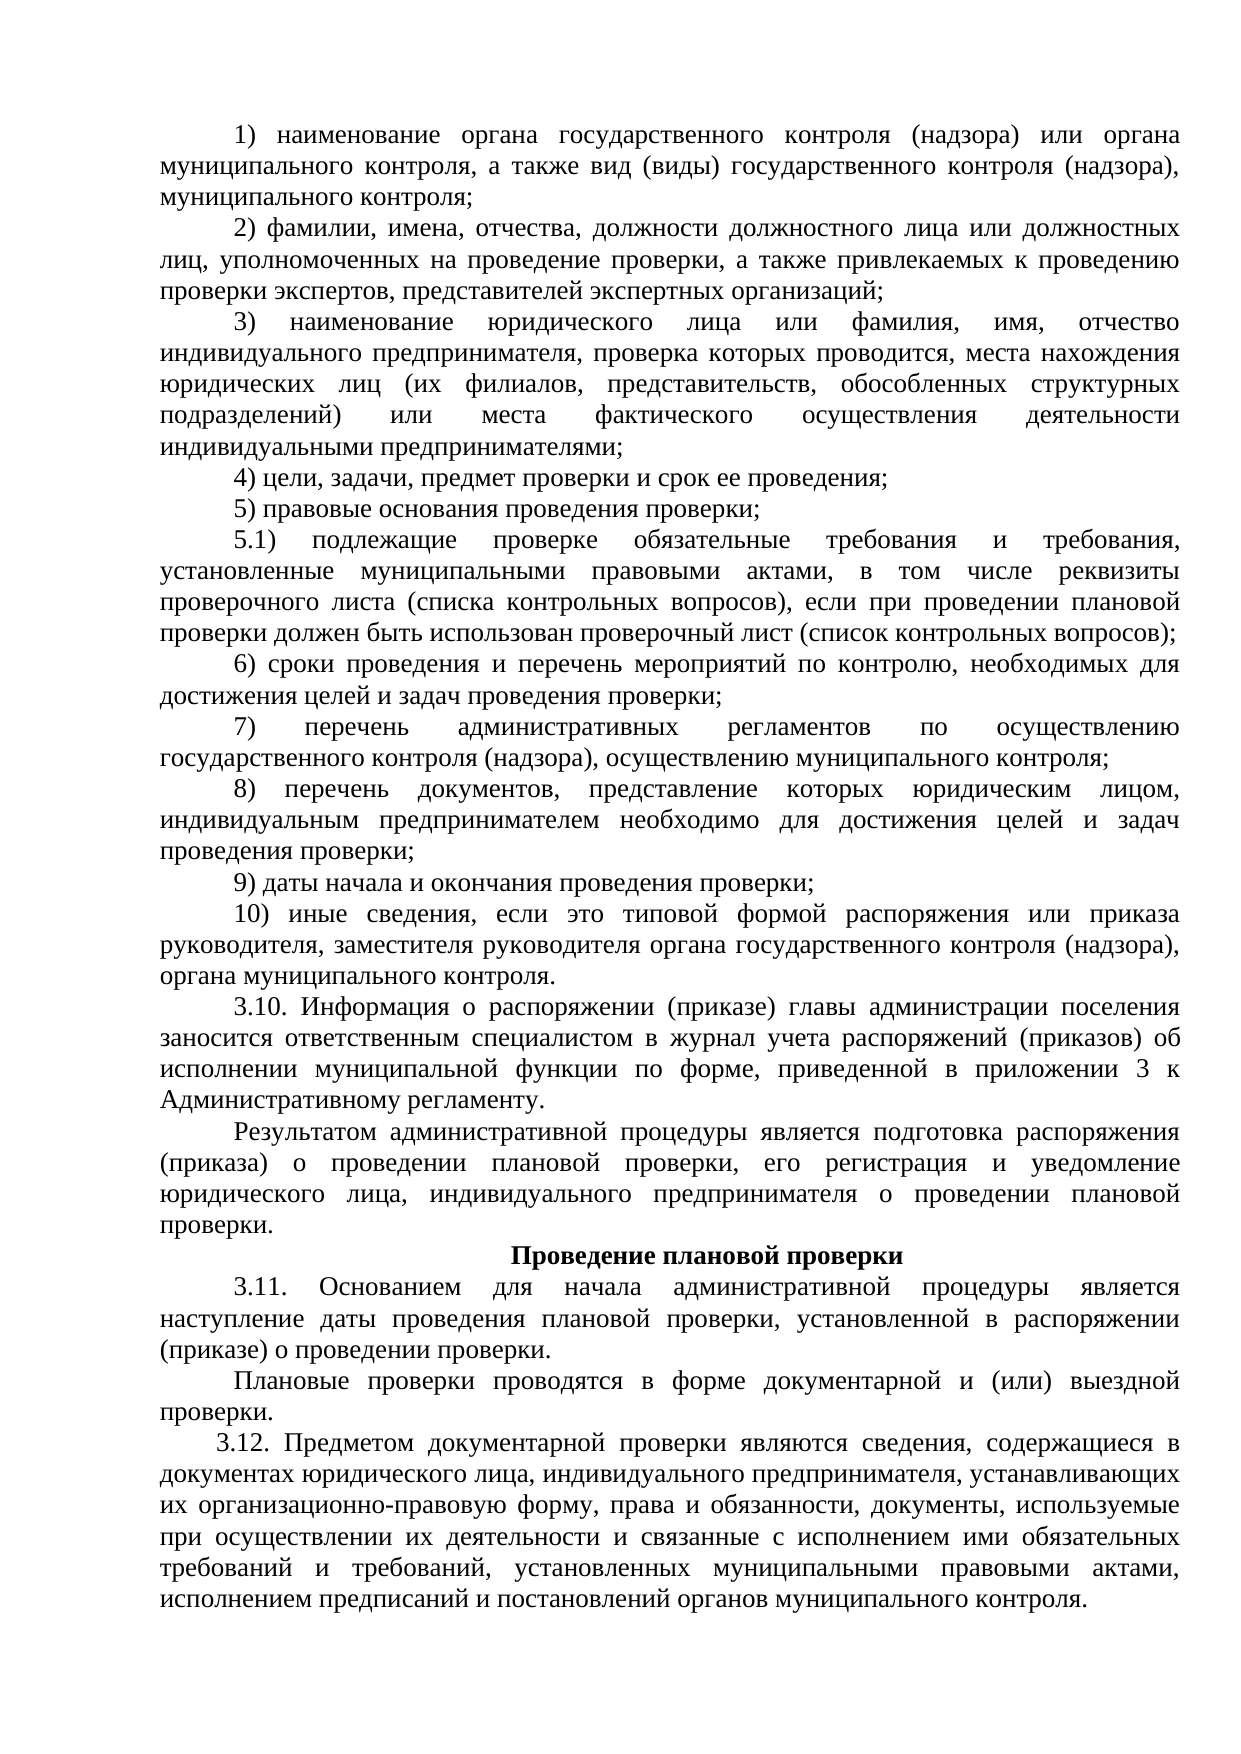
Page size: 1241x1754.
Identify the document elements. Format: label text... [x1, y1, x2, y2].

text 2) фамилии, имена, отчества, должности должностного лица или должностных лиц, уполномоченных на проведение проверки, а также привлекаемых к проведению проверки экспертов, представителей экспертных организаций; [159, 212, 1181, 305]
text 5.1) подлежащие проверке обязательные требования и требования, установленные муниципальными правовыми актами, в том числе реквизиты проверочного листа (списка контрольных вопросов), если при проведении плановой проверки должен быть использован проверочный лист (список контрольных вопросов); [159, 523, 1181, 648]
text Проведение плановой проверки [159, 1239, 1181, 1271]
text Плановые проверки проводятся в форме документарной и (или) выездной проверки. [159, 1364, 1181, 1426]
text 6) сроки проведения и перечень мероприятий по контролю, необходимых для достижения целей и задач проведения проверки; [159, 648, 1181, 710]
text 8) перечень документов, представление которых юридическим лицом, индивидуальным предпринимателем необходимо для достижения целей и задач проведения проверки; [159, 772, 1181, 866]
text 9) даты начала и окончания проведения проверки; [159, 866, 1181, 897]
text 3.12. Предметом документарной проверки являются сведения, содержащиеся в документах юридического лица, индивидуального предпринимателя, устанавливающих их организационно-правовую форму, права и обязанности, документы, используемые при осуществлении их деятельности и связанные с исполнением ими обязательных требований и требований, установленных муниципальными правовыми актами, исполнением предписаний и постановлений органов муниципального контроля. [159, 1426, 1181, 1613]
text 5) правовые основания проведения проверки; [159, 492, 1181, 523]
text 3) наименование юридического лица или фамилия, имя, отчество индивидуального предпринимателя, проверка которых проводится, места нахождения юридических лиц (их филиалов, представительств, обособленных структурных подразделений) или места фактического осуществления деятельности индивидуальными предпринимателями; [159, 305, 1181, 461]
text 4) цели, задачи, предмет проверки и срок ее проведения; [159, 461, 1181, 492]
text 3.11. Основанием для начала административной процедуры является наступление даты проведения плановой проверки, установленной в распоряжении (приказе) о проведении проверки. [159, 1271, 1181, 1364]
text 10) иные сведения, если это типовой формой распоряжения или приказа руководителя, заместителя руководителя органа государственного контроля (надзора), органа муниципального контроля. [159, 897, 1181, 990]
text 1) наименование органа государственного контроля (надзора) или органа муниципального контроля, а также вид (виды) государственного контроля (надзора), муниципального контроля; [159, 118, 1181, 212]
text 3.10. Информация о распоряжении (приказе) главы администрации поселения заносится ответственным специалистом в журнал учета распоряжений (приказов) об исполнении муниципальной функции по форме, приведенной в приложении 3 к Административному регламенту. [159, 990, 1181, 1115]
text Результатом административной процедуры является подготовка распоряжения (приказа) о проведении плановой проверки, его регистрация и уведомление юридического лица, индивидуального предпринимателя о проведении плановой проверки. [159, 1115, 1181, 1239]
text 7) перечень административных регламентов по осуществлению государственного контроля (надзора), осуществлению муниципального контроля; [159, 710, 1181, 772]
